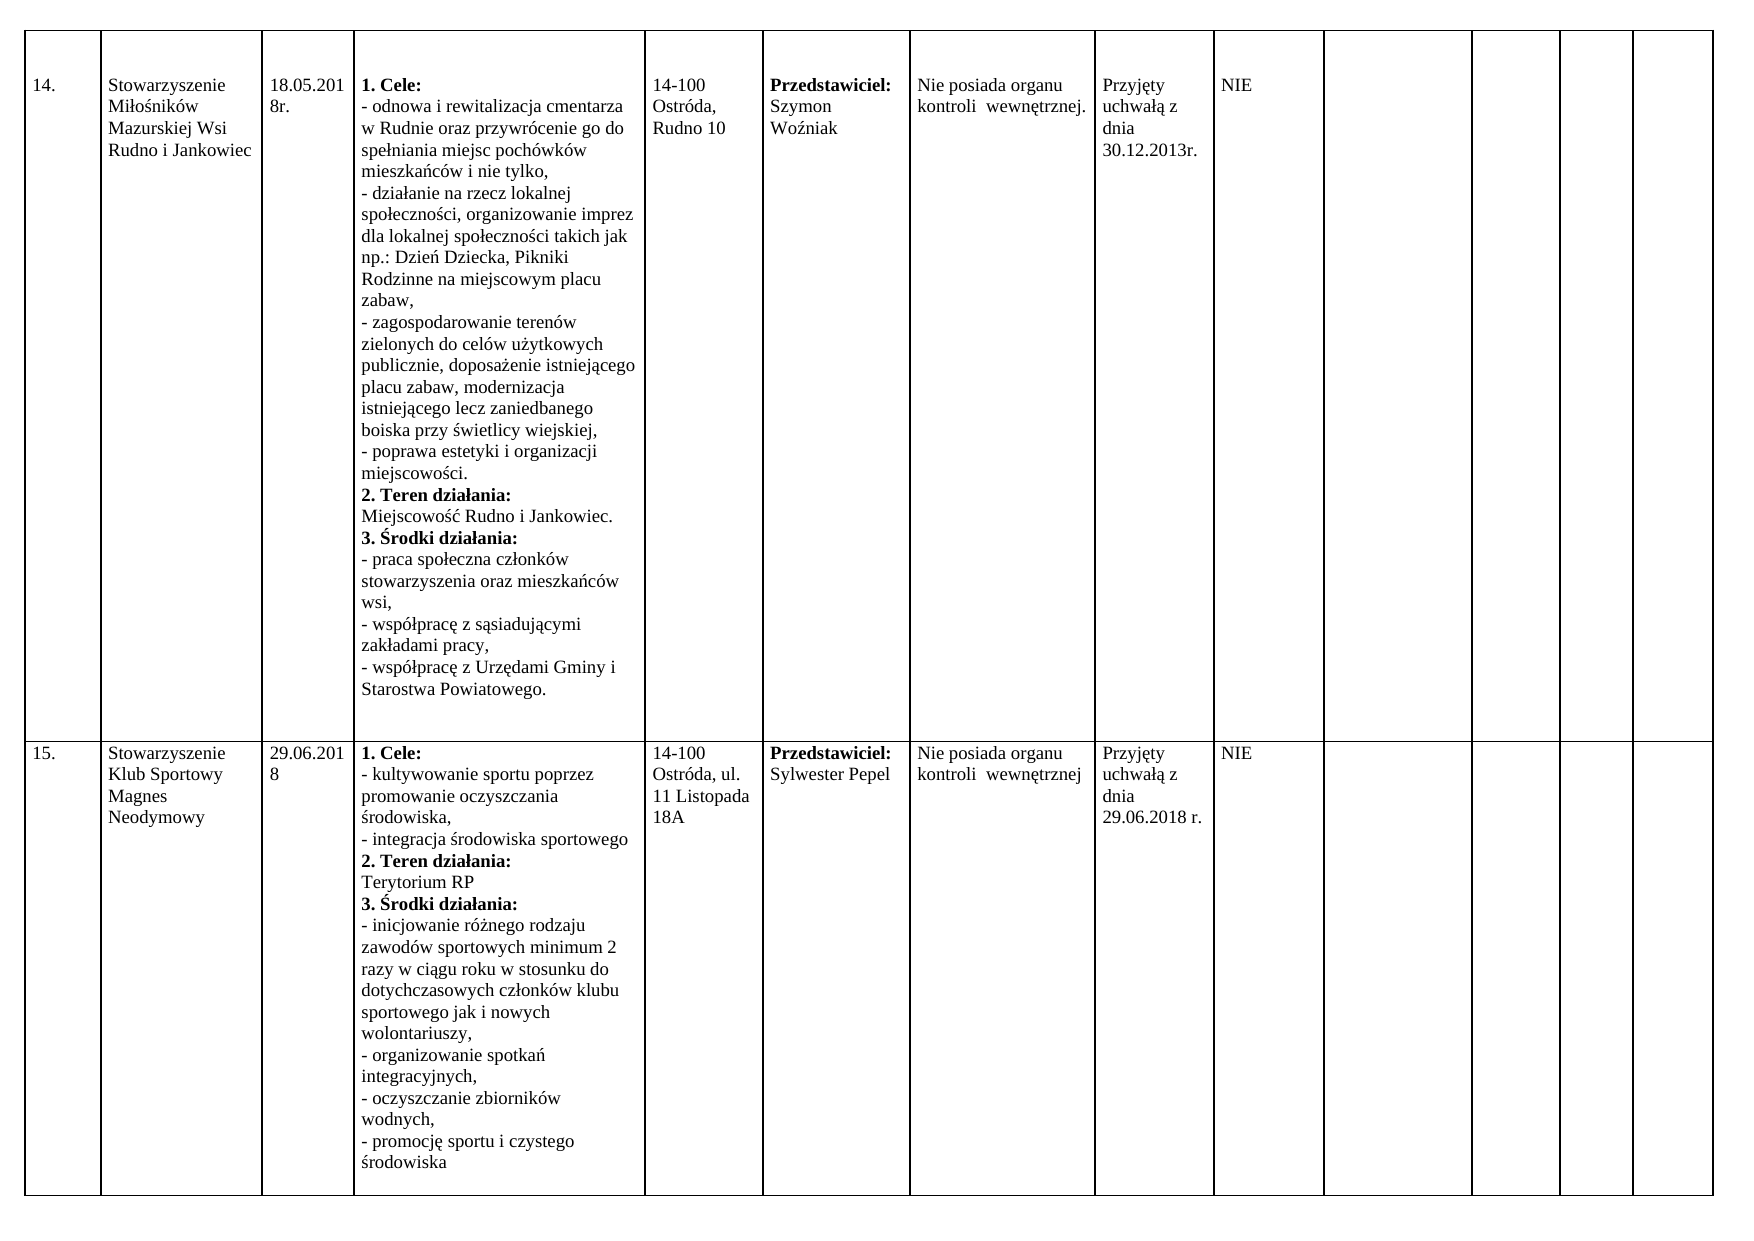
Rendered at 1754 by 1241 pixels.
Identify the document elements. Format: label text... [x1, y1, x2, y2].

table_cell Przyjęty uchwałą z dnia 29.06.2018 r. [1096, 742, 1213, 1194]
table_cell 15. [26, 742, 100, 1194]
table_cell [1325, 742, 1471, 1194]
table_cell NIE [1215, 31, 1323, 741]
table_cell NIE [1215, 742, 1323, 1194]
table_cell [1473, 742, 1559, 1194]
table_cell Przedstawiciel: Szymon Woźniak [764, 31, 909, 741]
table_cell [1634, 742, 1712, 1194]
table_cell 14-100 Ostróda, Rudno 10 [646, 31, 762, 741]
table_cell Nie posiada organu kontroli wewnętrznej [911, 742, 1094, 1194]
table_cell [1473, 31, 1559, 741]
table_cell 18.05.2018r. [263, 31, 353, 741]
table_cell Przedstawiciel: Sylwester Pepel [764, 742, 909, 1194]
table_cell Stowarzyszenie Miłośników Mazurskiej Wsi Rudno i Jankowiec [102, 31, 261, 741]
table_cell 29.06.2018 [263, 742, 353, 1194]
table_cell Stowarzyszenie Klub Sportowy Magnes Neodymowy [102, 742, 261, 1194]
table_cell Nie posiada organu kontroli wewnętrznej. [911, 31, 1094, 741]
table_cell 14. [26, 31, 100, 741]
table_cell [1561, 742, 1632, 1194]
table_cell [1325, 31, 1471, 741]
table_cell 1. Cele: - odnowa i rewitalizacja cmentarza w Rudnie oraz przywrócenie go do spełniania miejsc pochówków mieszkańców i nie tylko, - działanie na rzecz lokalnej społeczności, organizowanie imprez dla lokalnej społeczności takich jak np.: Dzień Dziecka, Pikniki Rodzinne na miejscowym placu zabaw, - zagospodarowanie terenów zielonych do celów użytkowych publicznie, doposażenie istniejącego placu zabaw, modernizacja istniejącego lecz zaniedbanego boiska przy świetlicy wiejskiej, - poprawa estetyki i organizacji miejscowości. 2. Teren działania: Miejscowość Rudno i Jankowiec. 3. Środki działania: - praca społeczna członków stowarzyszenia oraz mieszkańców wsi, - współpracę z sąsiadującymi zakładami pracy, - współpracę z Urzędami Gminy i Starostwa Powiatowego. [355, 31, 644, 741]
table_cell [1561, 31, 1632, 741]
table_cell 14-100 Ostróda, ul. 11 Listopada 18A [646, 742, 762, 1194]
table_cell 1. Cele: - kultywowanie sportu poprzez promowanie oczyszczania środowiska, - integracja środowiska sportowego 2. Teren działania: Terytorium RP 3. Środki działania: - inicjowanie różnego rodzaju zawodów sportowych minimum 2 razy w ciągu roku w stosunku do dotychczasowych członków klubu sportowego jak i nowych wolontariuszy, - organizowanie spotkań integracyjnych, - oczyszczanie zbiorników wodnych, - promocję sportu i czystego środowiska [355, 742, 644, 1194]
table_cell Przyjęty uchwałą z dnia 30.12.2013r. [1096, 31, 1213, 741]
table_cell [1634, 31, 1712, 741]
